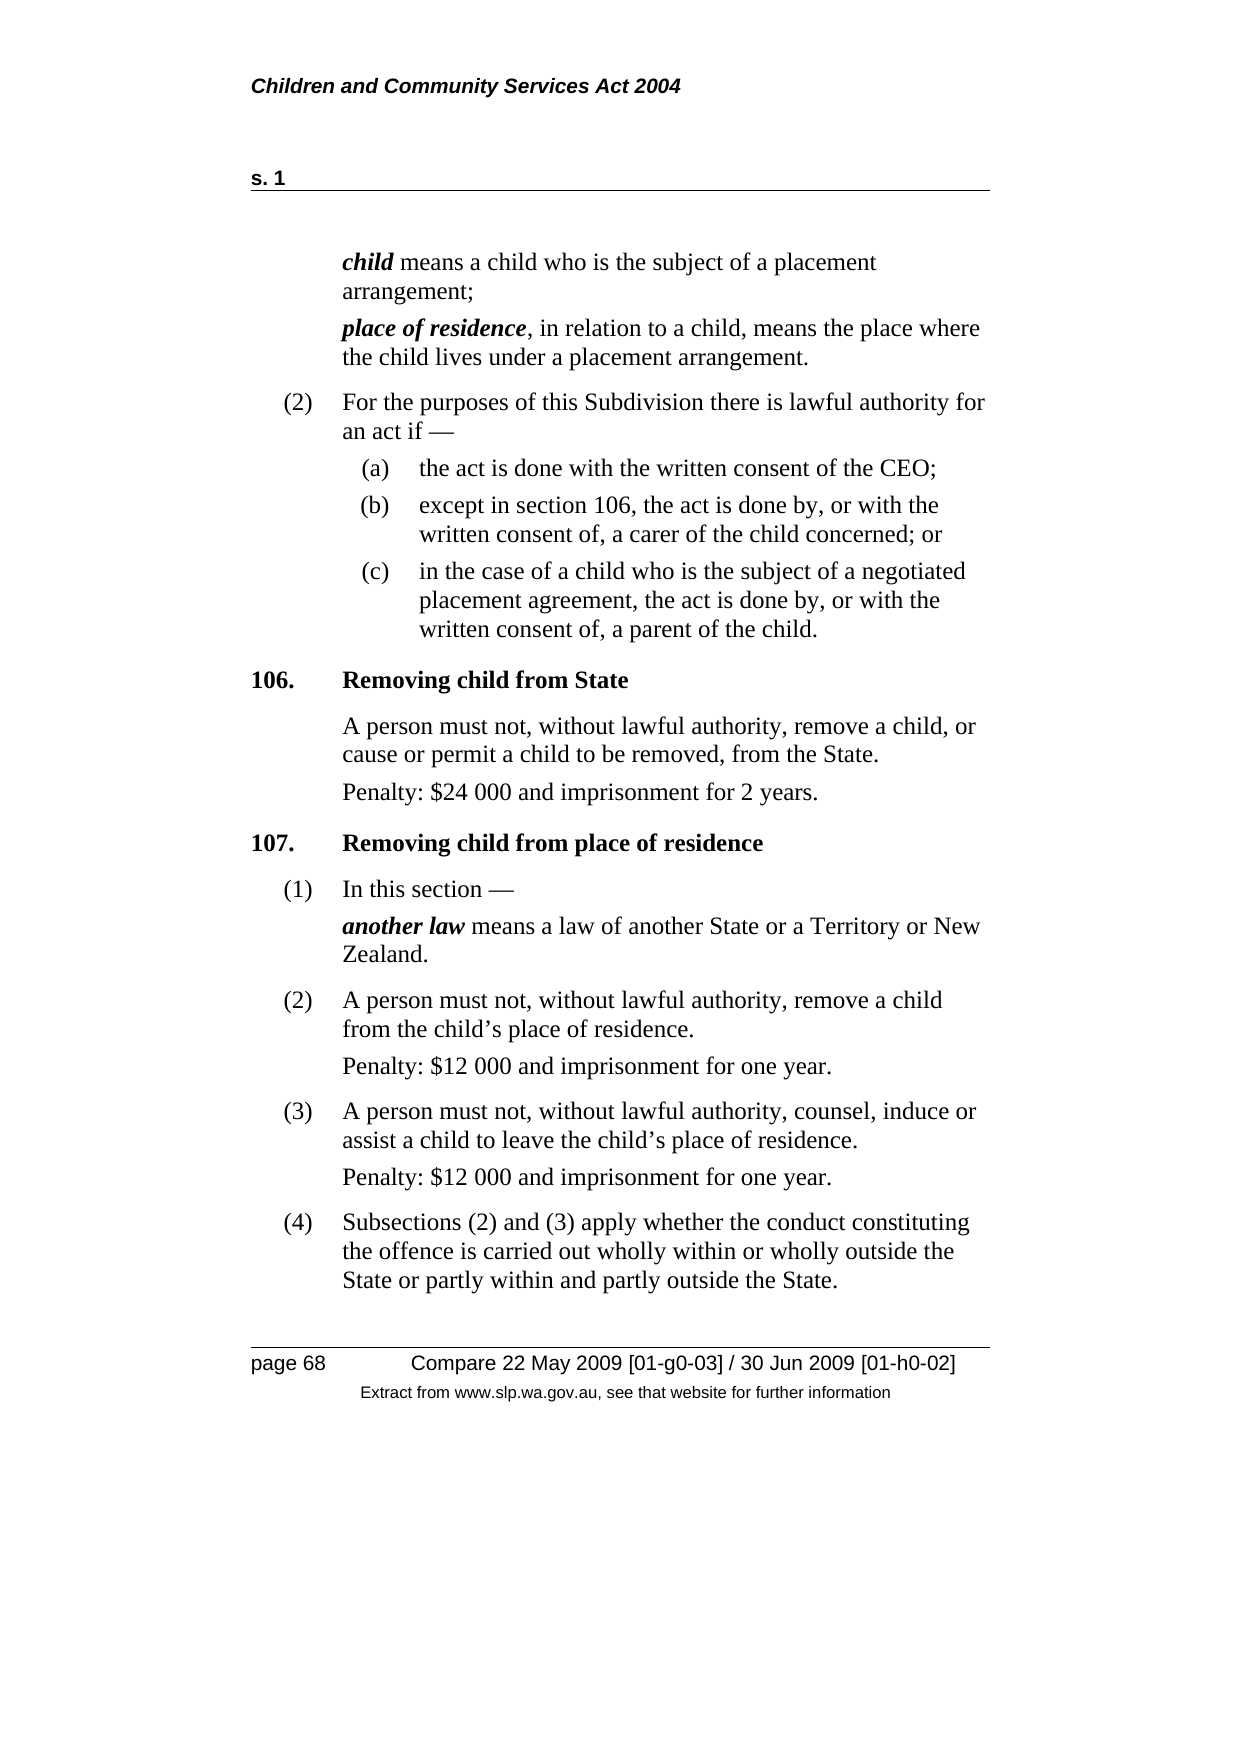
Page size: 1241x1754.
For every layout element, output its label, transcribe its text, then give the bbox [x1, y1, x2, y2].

text (2) A person must not, without lawful authority, remove a child from the child’s place of residence. [251, 985, 990, 1042]
subtitle 106. Removing child from State [251, 665, 990, 694]
subtitle 107. Removing child from place of residence [251, 828, 990, 857]
text (3) A person must not, without lawful authority, counsel, induce or assist a child to leave the child’s place of residence. [251, 1096, 990, 1154]
text place of residence, in relation to a child, means the place where the child lives under a placement arrangement. [251, 313, 990, 371]
text another law means a law of another State or a Territory or New Zealand. [251, 911, 990, 968]
text Penalty: $24 000 and imprisonment for 2 years. [251, 777, 990, 805]
text A person must not, without lawful authority, remove a child, or cause or permit a child to be removed, from the State. [251, 711, 990, 768]
text (4) Subsections (2) and (3) apply whether the conduct constituting the offence is carried out wholly within or wholly outside the State or partly within and partly outside the State. [251, 1207, 990, 1294]
text (2) For the purposes of this Subdivision there is lawful authority for an act if — [251, 387, 990, 445]
text (b) except in section 106, the act is done by, or with the written consent of, a carer of the child concerned; or [251, 490, 990, 548]
text (1) In this section — [251, 874, 990, 902]
text (c) in the case of a child who is the subject of a negotiated placement agreement, the act is done by, or with the written consent of, a parent of the child. [251, 556, 990, 642]
text child means a child who is the subject of a placement arrangement; [251, 247, 990, 305]
text Penalty: $12 000 and imprisonment for one year. [251, 1051, 990, 1079]
text (a) the act is done with the written consent of the CEO; [251, 453, 990, 482]
text Penalty: $12 000 and imprisonment for one year. [251, 1162, 990, 1191]
